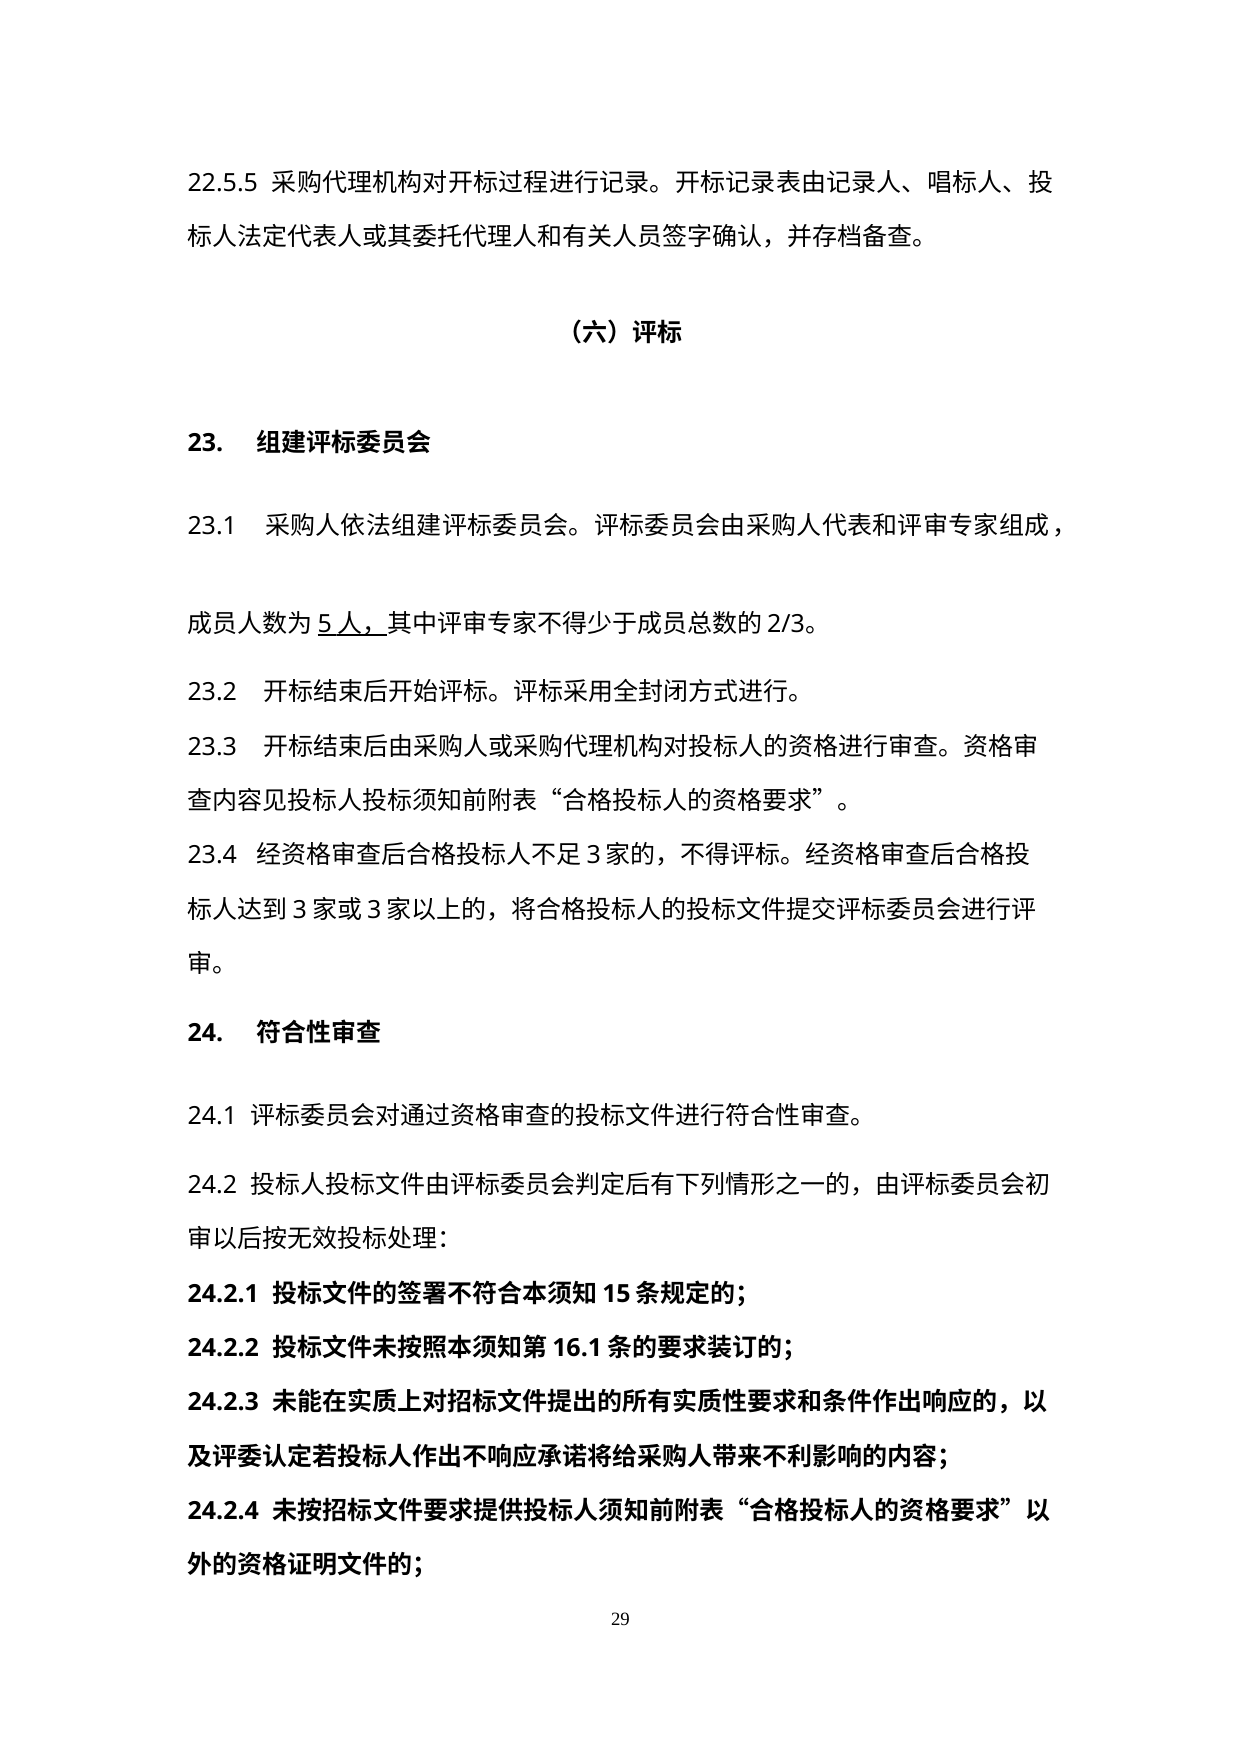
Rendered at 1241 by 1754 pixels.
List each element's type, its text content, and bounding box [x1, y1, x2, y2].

text 24.2.3 未能在实质上对招标文件提出的所有实质性要求和条件作出响应的，以及评委认定若投标人作出不响应承诺将给采购人带来不利影响的内容； [187, 1382, 1053, 1472]
text 24.2.4 未按招标文件要求提供投标人须知前附表“合格投标人的资格要求”以外的资格证明文件的； [187, 1491, 1053, 1581]
text 22.5.5 采购代理机构对开标过程进行记录。开标记录表由记录人、唱标人、投标人法定代表人或其委托代理人和有关人员签字确认，并存档备查。 [187, 162, 1053, 253]
text 23.2 开标结束后开始评标。评标采用全封闭方式进行。 [187, 672, 1053, 708]
text 23.1 采购人依法组建评标委员会。评标委员会由采购人代表和评审专家组成，成员人数为5人，其中评审专家不得少于成员总数的2/3。 [187, 491, 1053, 654]
subtitle （六）评标 [187, 298, 1053, 363]
text 24. 符合性审查 [187, 998, 1053, 1063]
text 23. 组建评标委员会 [187, 408, 1053, 473]
text 23.4 经资格审查后合格投标人不足3家的，不得评标。经资格审查后合格投标人达到3家或3家以上的，将合格投标人的投标文件提交评标委员会进行评审。 [187, 835, 1053, 980]
text 24.2.2 投标文件未按照本须知第16.1条的要求装订的； [187, 1327, 1053, 1364]
text 23.3 开标结束后由采购人或采购代理机构对投标人的资格进行审查。资格审查内容见投标人投标须知前附表“合格投标人的资格要求”。 [187, 726, 1053, 817]
text 24.2.1 投标文件的签署不符合本须知15条规定的； [187, 1273, 1053, 1309]
text 24.2 投标人投标文件由评标委员会判定后有下列情形之一的，由评标委员会初审以后按无效投标处理： [187, 1164, 1053, 1255]
text 24.1 评标委员会对通过资格审查的投标文件进行符合性审查。 [187, 1081, 1053, 1146]
